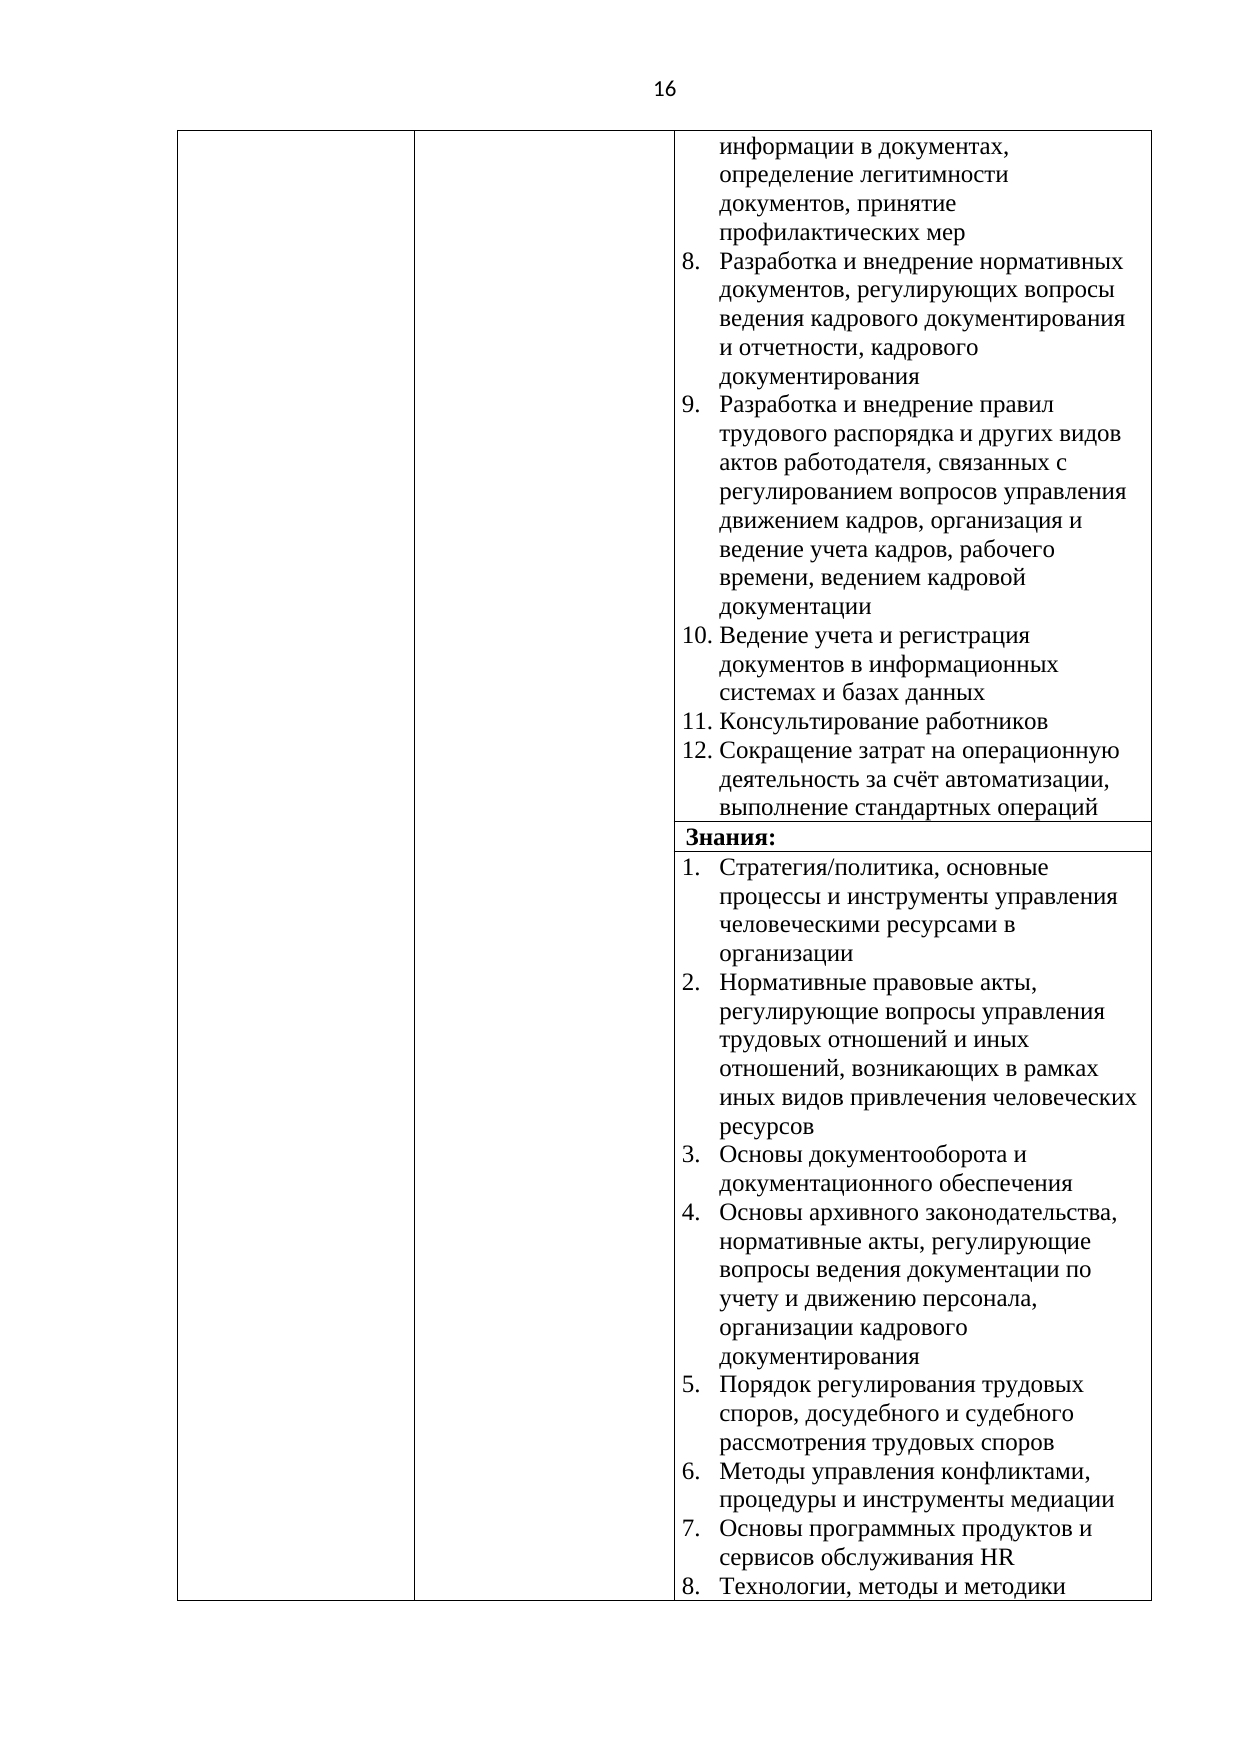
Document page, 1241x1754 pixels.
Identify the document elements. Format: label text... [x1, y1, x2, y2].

table_cell Знания: [675, 822, 1151, 851]
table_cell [675, 852, 1151, 1599]
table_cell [675, 131, 1151, 821]
